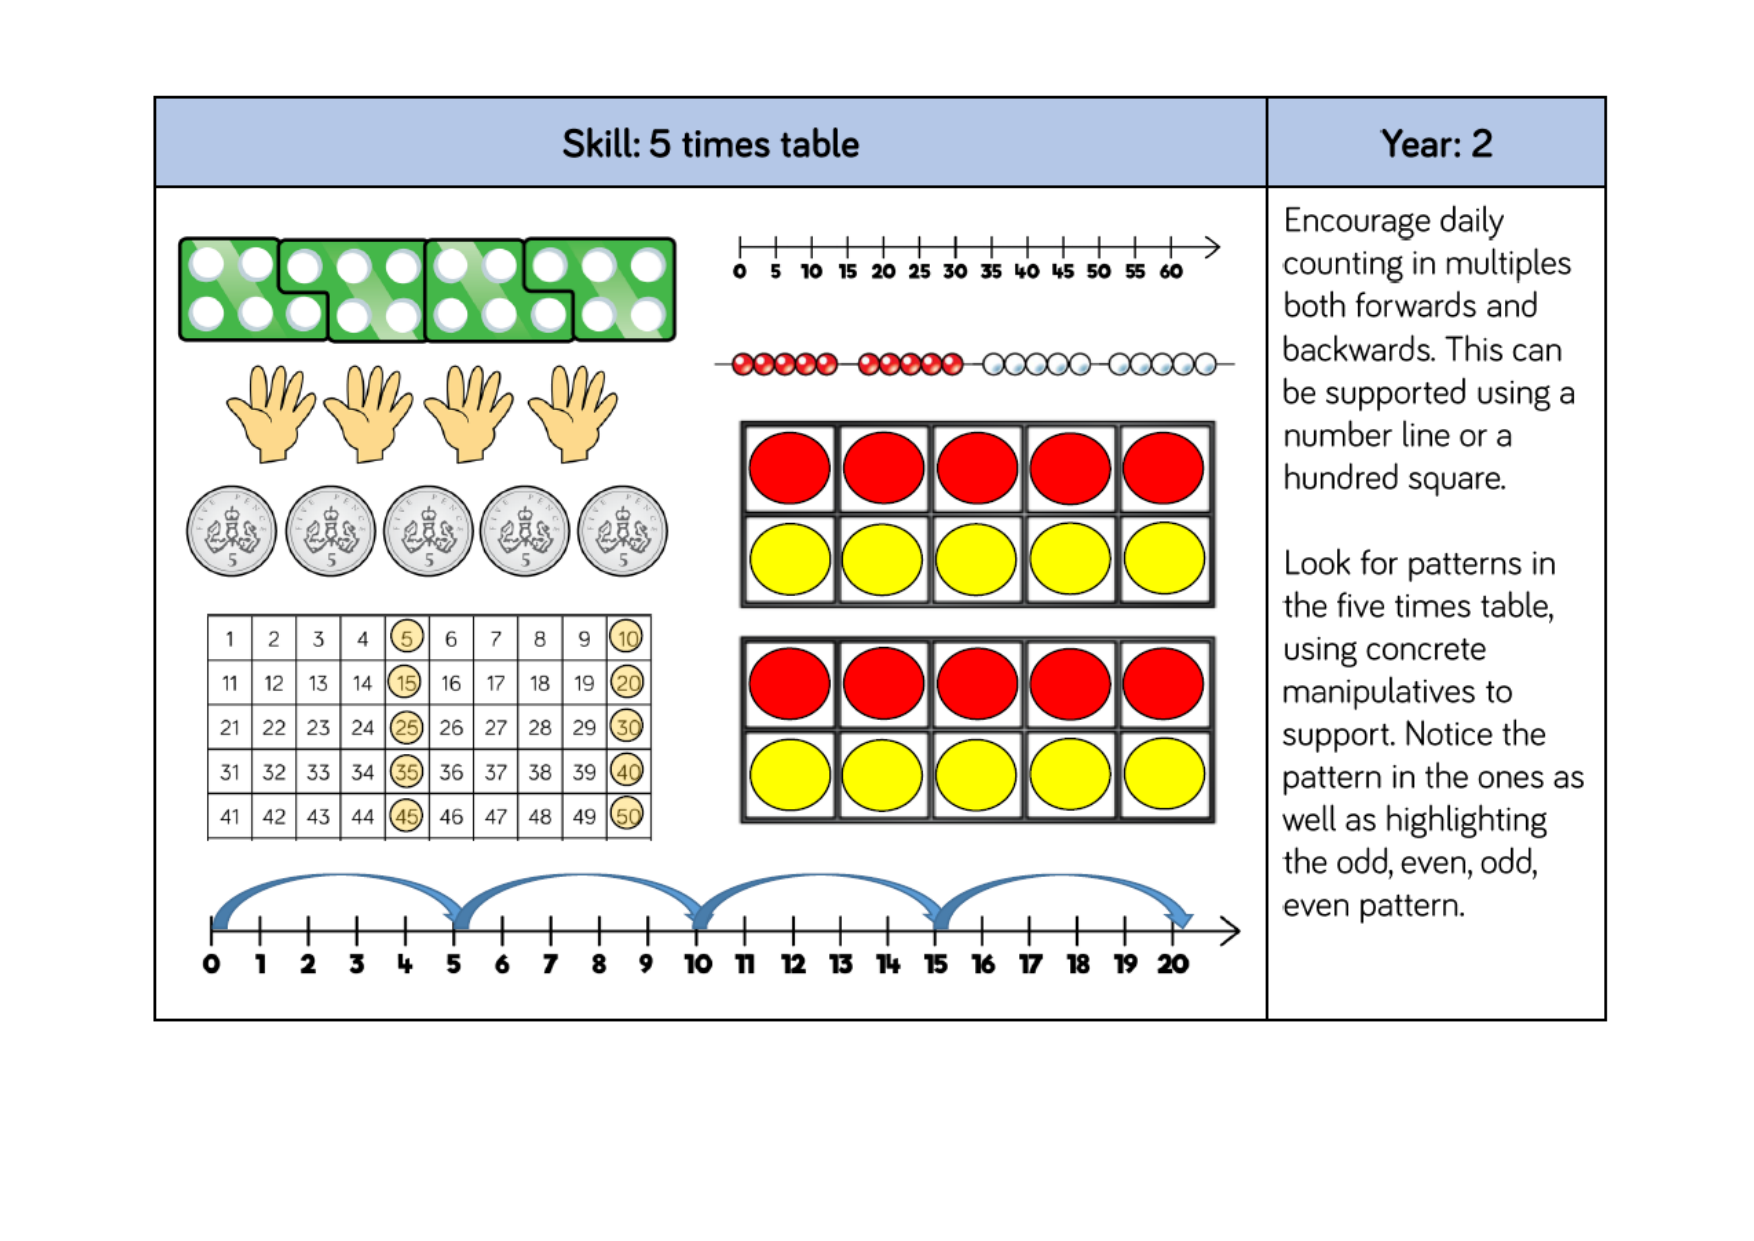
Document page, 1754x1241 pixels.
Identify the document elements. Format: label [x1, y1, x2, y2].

picture [133, 75, 1621, 1034]
